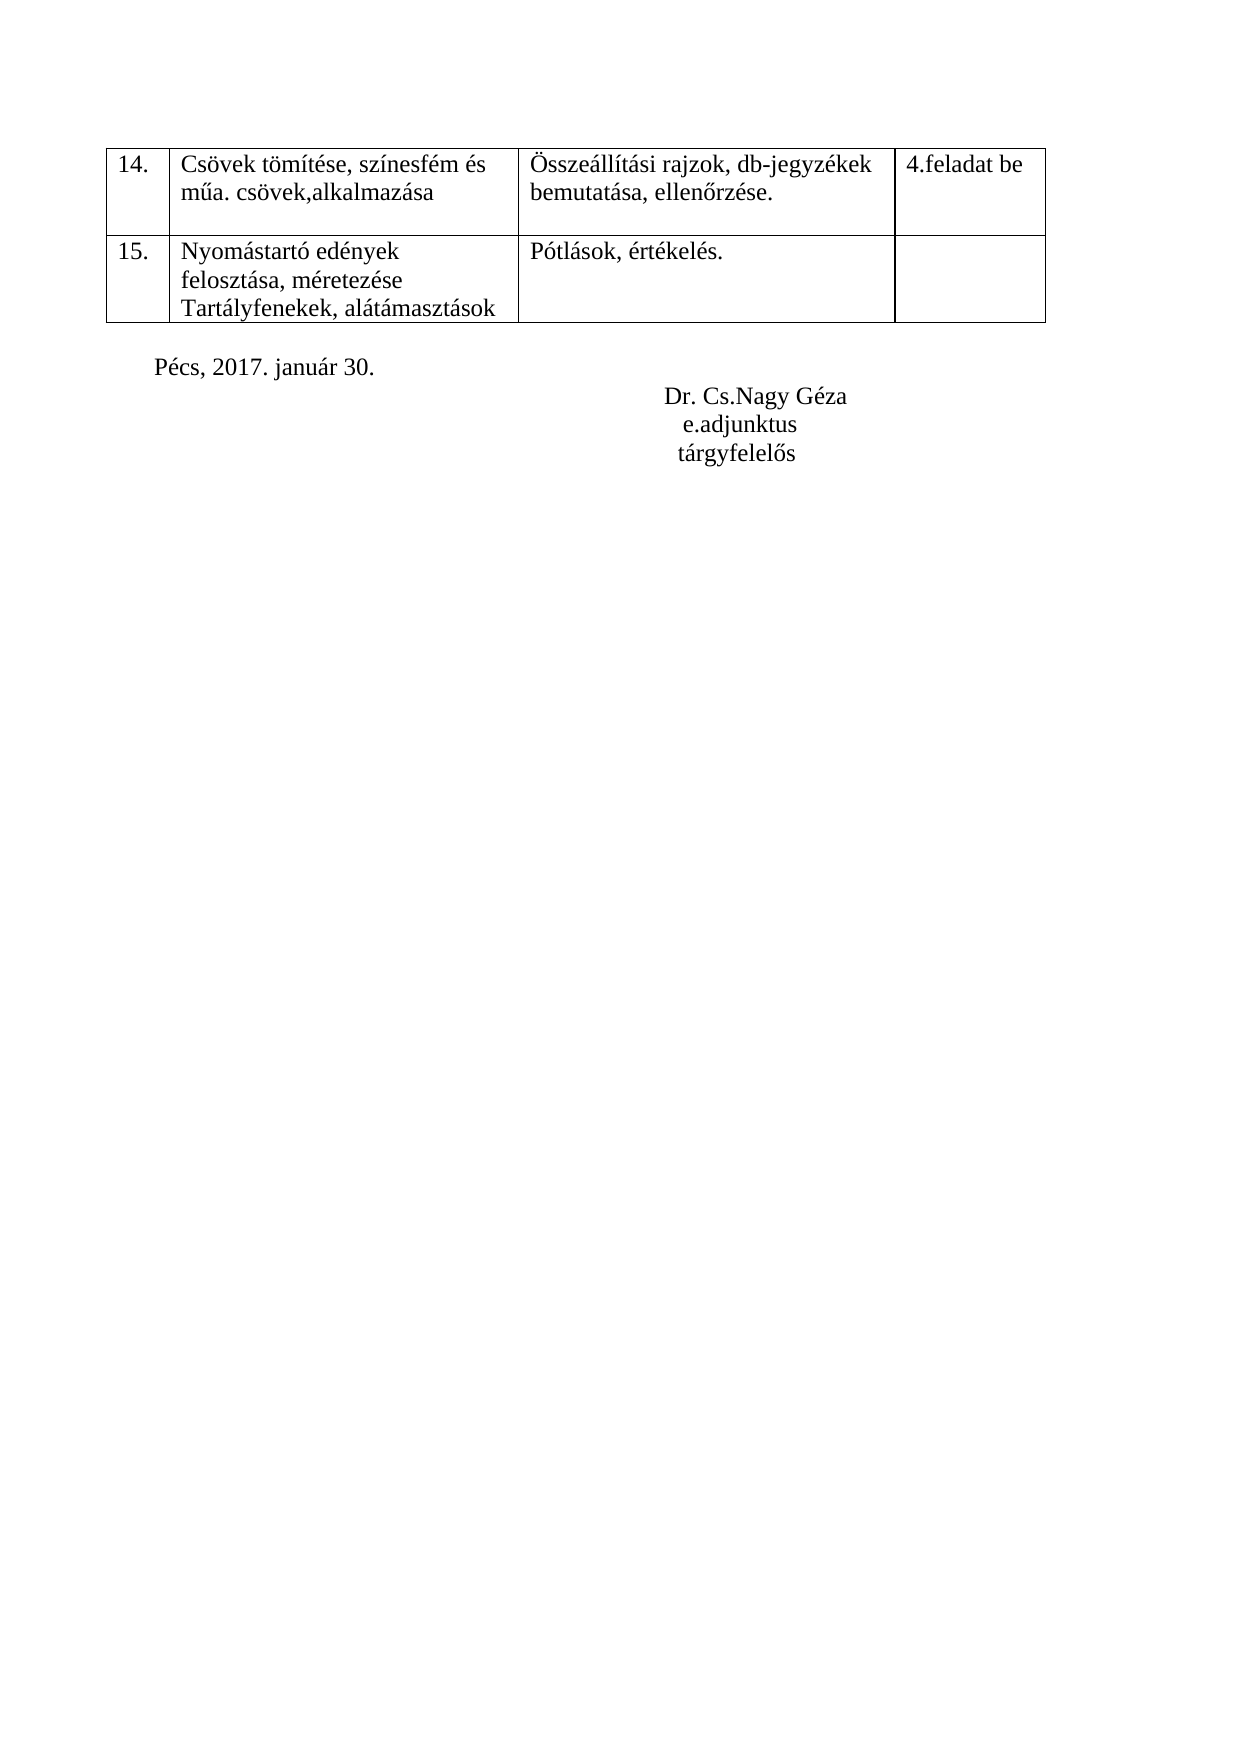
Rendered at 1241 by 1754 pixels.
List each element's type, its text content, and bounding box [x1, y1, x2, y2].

text Pécs, 2017. január 30. [148, 352, 1092, 381]
table_cell Nyomástartó edények felosztása, méretezése Tartályfenekek, alátámasztások [170, 236, 518, 322]
table_cell Csövek tömítése, színesfém és műa. csövek,alkalmazása [170, 149, 518, 235]
table_cell [896, 236, 1045, 322]
table_cell 14. [107, 149, 169, 235]
text tárgyfelelős [148, 438, 1092, 467]
table_cell 4.feladat be [896, 149, 1045, 235]
table_cell Összeállítási rajzok, db-jegyzékek bemutatása, ellenőrzése. [519, 149, 894, 235]
text e.adjunktus [295, 409, 1092, 438]
table_cell Pótlások, értékelés. [519, 236, 894, 322]
table_cell 15. [107, 236, 169, 322]
text Dr. Cs.Nagy Géza [295, 381, 1092, 409]
